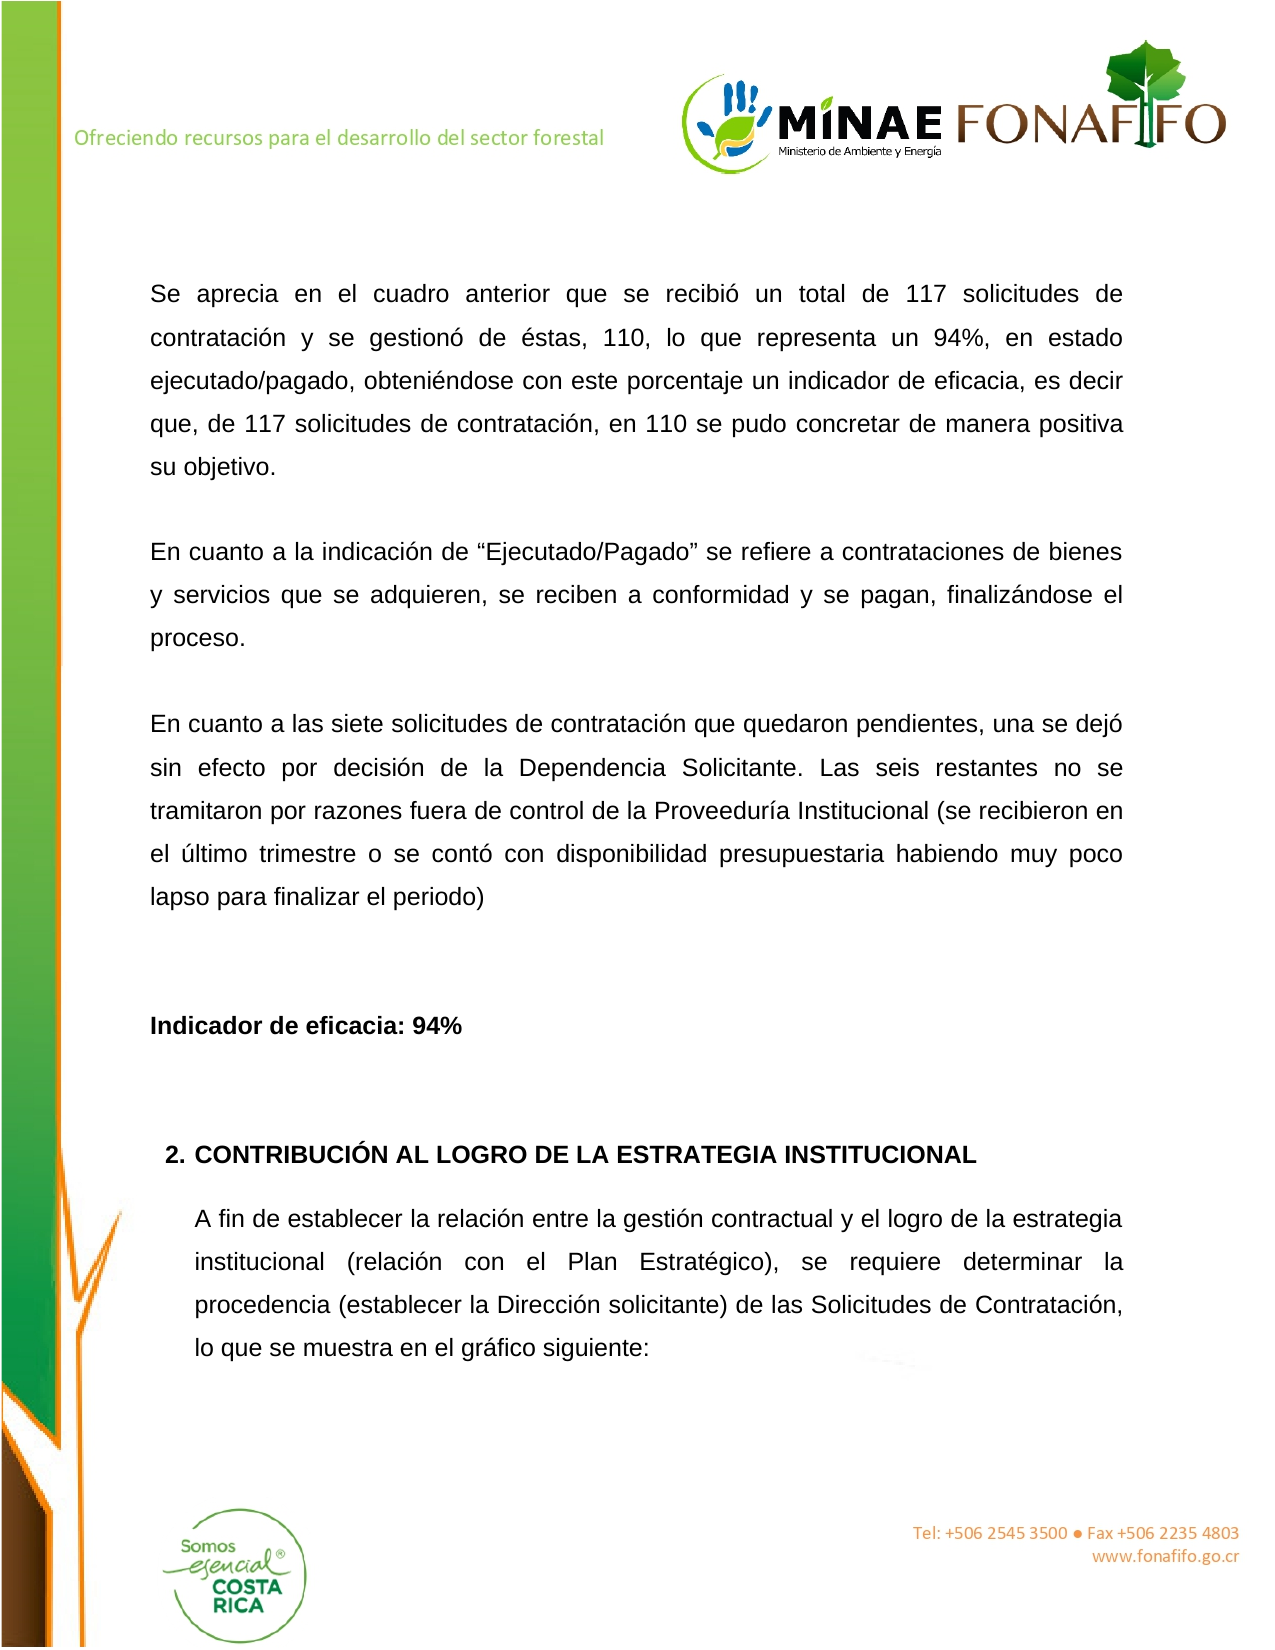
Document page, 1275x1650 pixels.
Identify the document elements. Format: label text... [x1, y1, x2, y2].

picture [1, 0, 1275, 1648]
text En cuanto a las siete solicitudes de contratación que quedaron pendientes, una se dejó sin efecto por decisión de la Dependencia Solicitante. Las seis restantes no se tramitaron por razones fuera de control de la Proveeduría Institucional (se recibieron en el último trimestre o se contó con disponibilidad presupuestaria habiendo muy poco lapso para finalizar el periodo) [150, 709, 1125, 911]
text Indicador de eficacia: 94% [150, 1011, 1125, 1040]
list CONTRIBUCIÓN AL LOGRO DE LA ESTRATEGIA INSTITUCIONAL [165, 1139, 1125, 1168]
text En cuanto a la indicación de “Ejecutado/Pagado” se refiere a contrataciones de bienes y servicios que se adquieren, se reciben a conformidad y se pagan, finalizándose el proceso. [150, 537, 1125, 652]
text Se aprecia en el cuadro anterior que se recibió un total de 117 solicitudes de contratación y se gestionó de éstas, 110, lo que representa un 94%, en estado ejecutado/pagado, obteniéndose con este porcentaje un indicador de eficacia, es decir que, de 117 solicitudes de contratación, en 110 se pudo concretar de manera positiva su objetivo. [150, 279, 1125, 481]
text A fin de establecer la relación entre la gestión contractual y el logro de la estrategia institucional (relación con el Plan Estratégico), se requiere determinar la procedencia (establecer la Dirección solicitante) de las Solicitudes de Contratación, lo que se muestra en el gráfico siguiente: [194, 1203, 1125, 1362]
